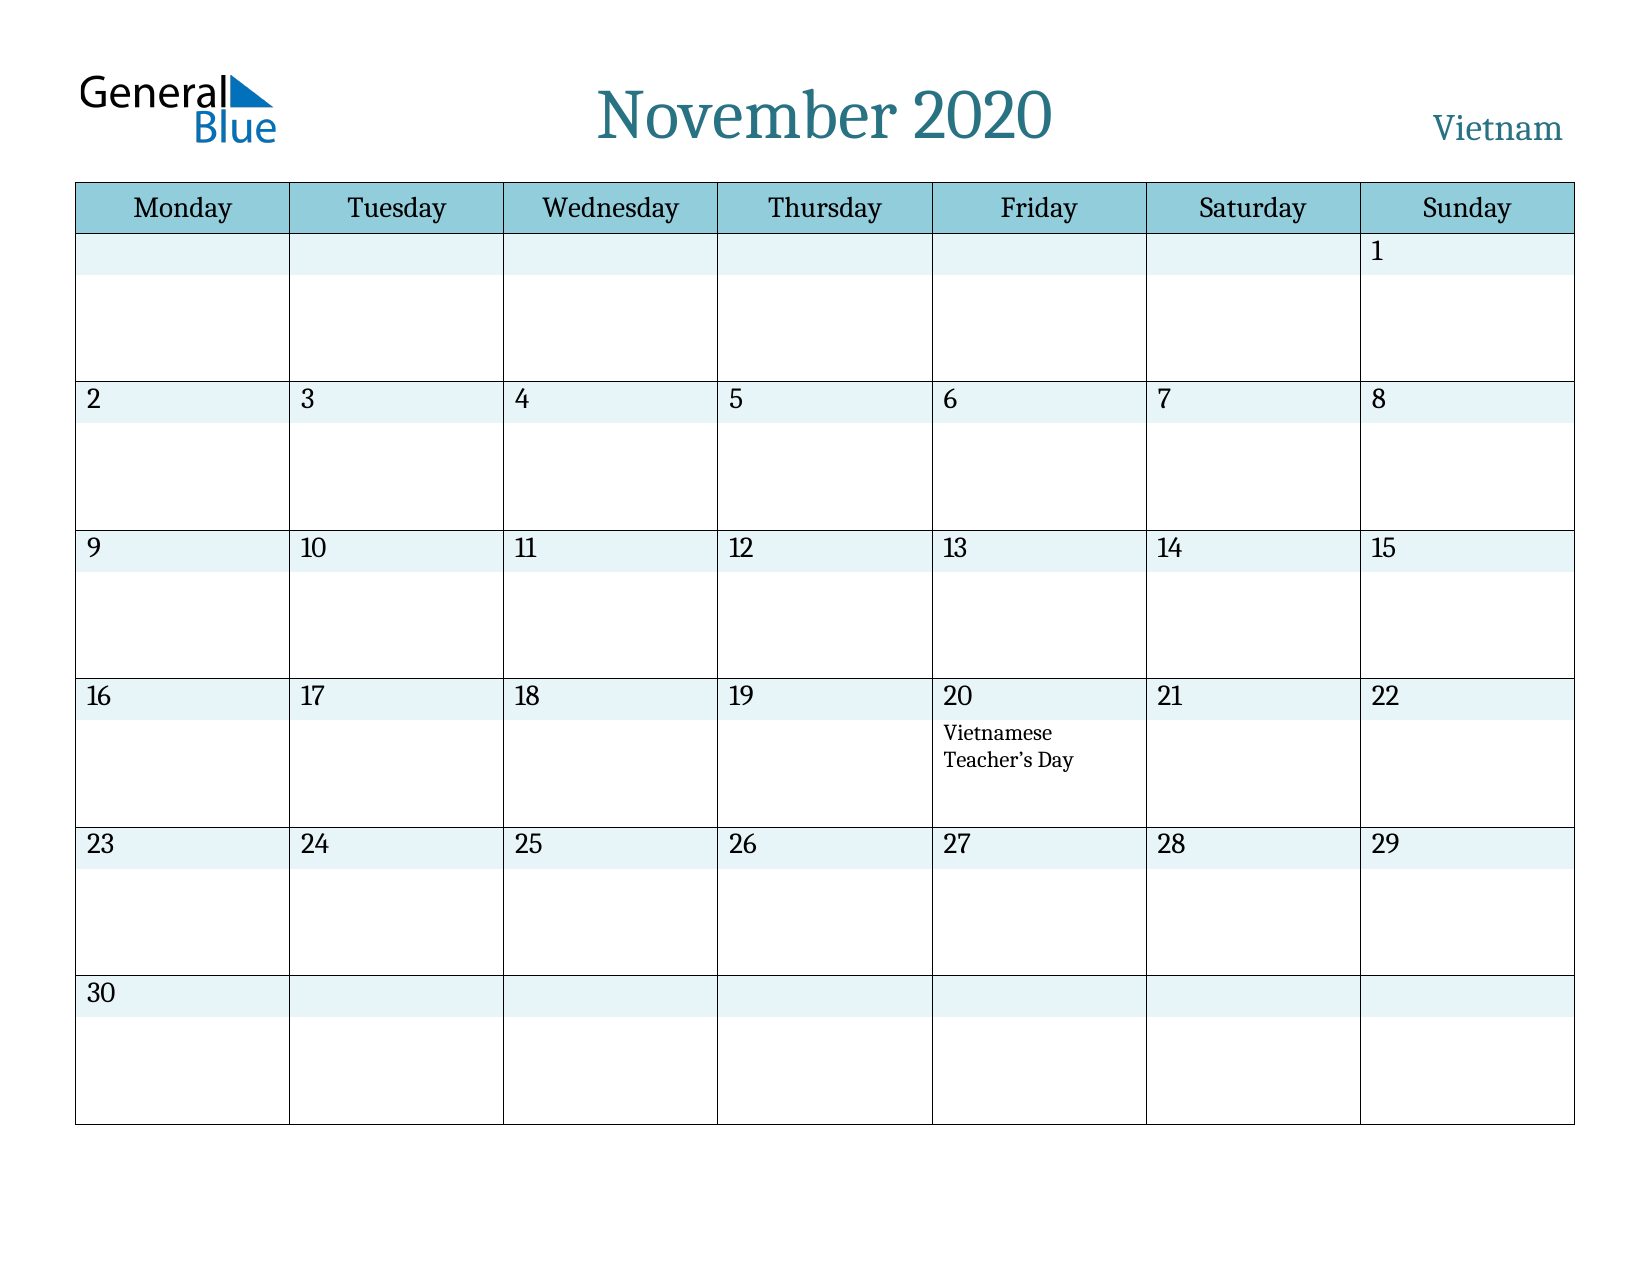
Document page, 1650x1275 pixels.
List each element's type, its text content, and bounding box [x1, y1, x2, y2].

table_cell [1147, 869, 1360, 975]
table_cell [76, 275, 289, 381]
table_cell [1147, 976, 1360, 1017]
table_cell [1361, 423, 1574, 530]
table_cell [504, 423, 717, 530]
table_cell [76, 869, 289, 975]
table_cell Monday [76, 183, 289, 233]
table_cell [1147, 572, 1360, 678]
table_cell [290, 720, 503, 827]
table_cell 29 [1361, 828, 1574, 869]
table_cell [933, 423, 1146, 530]
table_cell Vietnamese Teacher’s Day [933, 720, 1146, 827]
table_cell 20 [933, 679, 1146, 720]
table_cell 25 [504, 828, 717, 869]
table_cell [933, 572, 1146, 678]
table_cell [290, 869, 503, 975]
table_cell [718, 869, 932, 975]
table_cell [290, 1017, 503, 1123]
table_cell 7 [1147, 382, 1360, 423]
table_cell [1147, 720, 1360, 827]
table_cell [718, 720, 932, 827]
table_cell [1361, 869, 1574, 975]
table_cell [933, 234, 1146, 275]
table_cell 16 [76, 679, 289, 720]
table_cell 9 [76, 531, 289, 572]
table_cell 19 [718, 679, 932, 720]
table_cell [290, 234, 503, 275]
table_cell [504, 720, 717, 827]
table_cell 5 [718, 382, 932, 423]
table_cell 13 [933, 531, 1146, 572]
table_cell [1147, 234, 1360, 275]
table_cell Tuesday [290, 183, 503, 233]
table_cell [290, 423, 503, 530]
table_cell 14 [1147, 531, 1360, 572]
table_cell [76, 1017, 289, 1123]
table_cell 15 [1361, 531, 1574, 572]
table_cell 22 [1361, 679, 1574, 720]
table_cell [1361, 720, 1574, 827]
table_cell [504, 976, 717, 1017]
table_cell [1147, 275, 1360, 381]
table_cell [1361, 275, 1574, 381]
table_cell 18 [504, 679, 717, 720]
table_cell [1361, 976, 1574, 1017]
table_cell Friday [933, 183, 1146, 233]
table_cell 2 [76, 382, 289, 423]
table_cell [76, 234, 289, 275]
table_header November 2020 [504, 75, 1146, 182]
table_cell [718, 1017, 932, 1123]
table_cell [504, 275, 717, 381]
table_cell 3 [290, 382, 503, 423]
table_cell [933, 976, 1146, 1017]
table_cell 8 [1361, 382, 1574, 423]
table_cell [1361, 572, 1574, 678]
table_cell 23 [76, 828, 289, 869]
table_cell 1 [1361, 234, 1574, 275]
table_cell 26 [718, 828, 932, 869]
table_cell 27 [933, 828, 1146, 869]
table_cell [933, 275, 1146, 381]
table_cell [718, 572, 932, 678]
table_cell [504, 234, 717, 275]
table_cell [76, 720, 289, 827]
table_cell 21 [1147, 679, 1360, 720]
table_cell [933, 869, 1146, 975]
table_cell [290, 275, 503, 381]
table_cell [76, 423, 289, 530]
table_cell [504, 1017, 717, 1123]
table_cell Wednesday [504, 183, 717, 233]
table_cell 6 [933, 382, 1146, 423]
table_cell [718, 976, 932, 1017]
table_cell Thursday [718, 183, 932, 233]
table_header [76, 75, 503, 182]
table_cell [1147, 423, 1360, 530]
table_cell [504, 572, 717, 678]
table_cell [718, 275, 932, 381]
table_cell [504, 869, 717, 975]
table_cell 4 [504, 382, 717, 423]
table_cell 24 [290, 828, 503, 869]
table_cell [290, 976, 503, 1017]
table_cell [933, 1017, 1146, 1123]
table_cell [1147, 1017, 1360, 1123]
table_cell 28 [1147, 828, 1360, 869]
table_cell 30 [76, 976, 289, 1017]
table_cell Saturday [1147, 183, 1360, 233]
table_cell [718, 234, 932, 275]
table_cell 17 [290, 679, 503, 720]
table_cell [1361, 1017, 1574, 1123]
table_cell 11 [504, 531, 717, 572]
table_cell [290, 572, 503, 678]
table_cell 10 [290, 531, 503, 572]
picture [80, 75, 276, 143]
table_cell [76, 572, 289, 678]
table_cell 12 [718, 531, 932, 572]
table_cell Sunday [1361, 183, 1574, 233]
table_header Vietnam [1146, 75, 1574, 182]
table_cell [718, 423, 932, 530]
